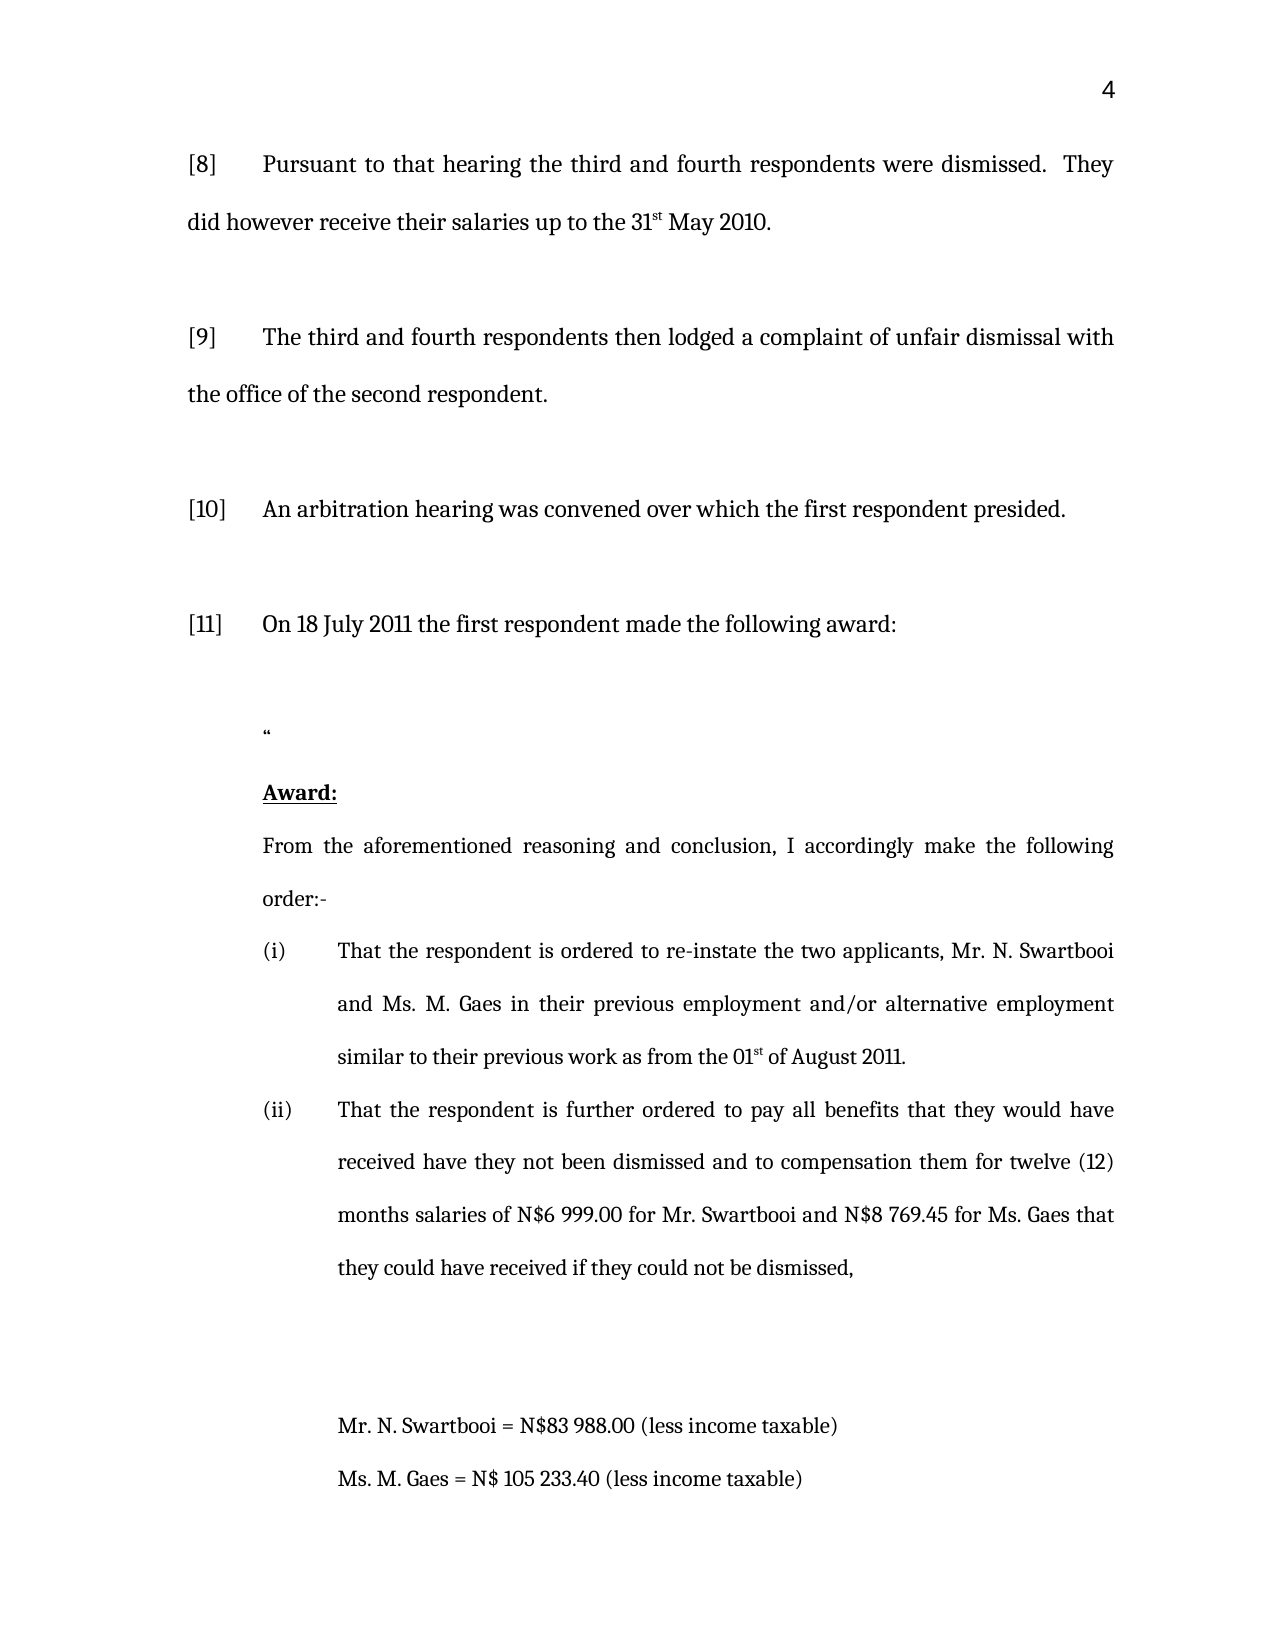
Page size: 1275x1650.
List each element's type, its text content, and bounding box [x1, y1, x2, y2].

list Mr. N. Swartbooi = N$83 988.00 (less income taxable) [337, 1413, 1116, 1439]
text [9] The third and fourth respondents then lodged a complaint of unfair dismissal with the office of the second respondent. [187, 322, 1116, 409]
text Award: [187, 780, 1116, 806]
text [8] Pursuant to that hearing the third and fourth respondents were dismissed. They did however receive their salaries up to the 31st May 2010. [187, 150, 1116, 236]
list Ms. M. Gaes = N$ 105 233.40 (less income taxable) [337, 1465, 1116, 1492]
text [10] An arbitration hearing was convened over which the first respondent presided. [187, 495, 1116, 524]
text “ [187, 725, 1116, 751]
text [11] On 18 July 2011 the first respondent made the following award: [187, 610, 1116, 639]
text From the aforementioned reasoning and conclusion, I accordingly make the following order:- [262, 833, 1116, 912]
list That the respondent is further ordered to pay all benefits that they would have received have they not been dismissed and to compensation them for twelve (12) months salaries of N$6 999.00 for Mr. Swartbooi and N$8 769.45 for Ms. Gaes that they could have received if they could not be dismissed, [262, 1096, 1116, 1281]
list That the respondent is ordered to re-instate the two applicants, Mr. N. Swartbooi and Ms. M. Gaes in their previous employment and/or alternative employment similar to their previous work as from the 01st of August 2011. [262, 938, 1116, 1070]
